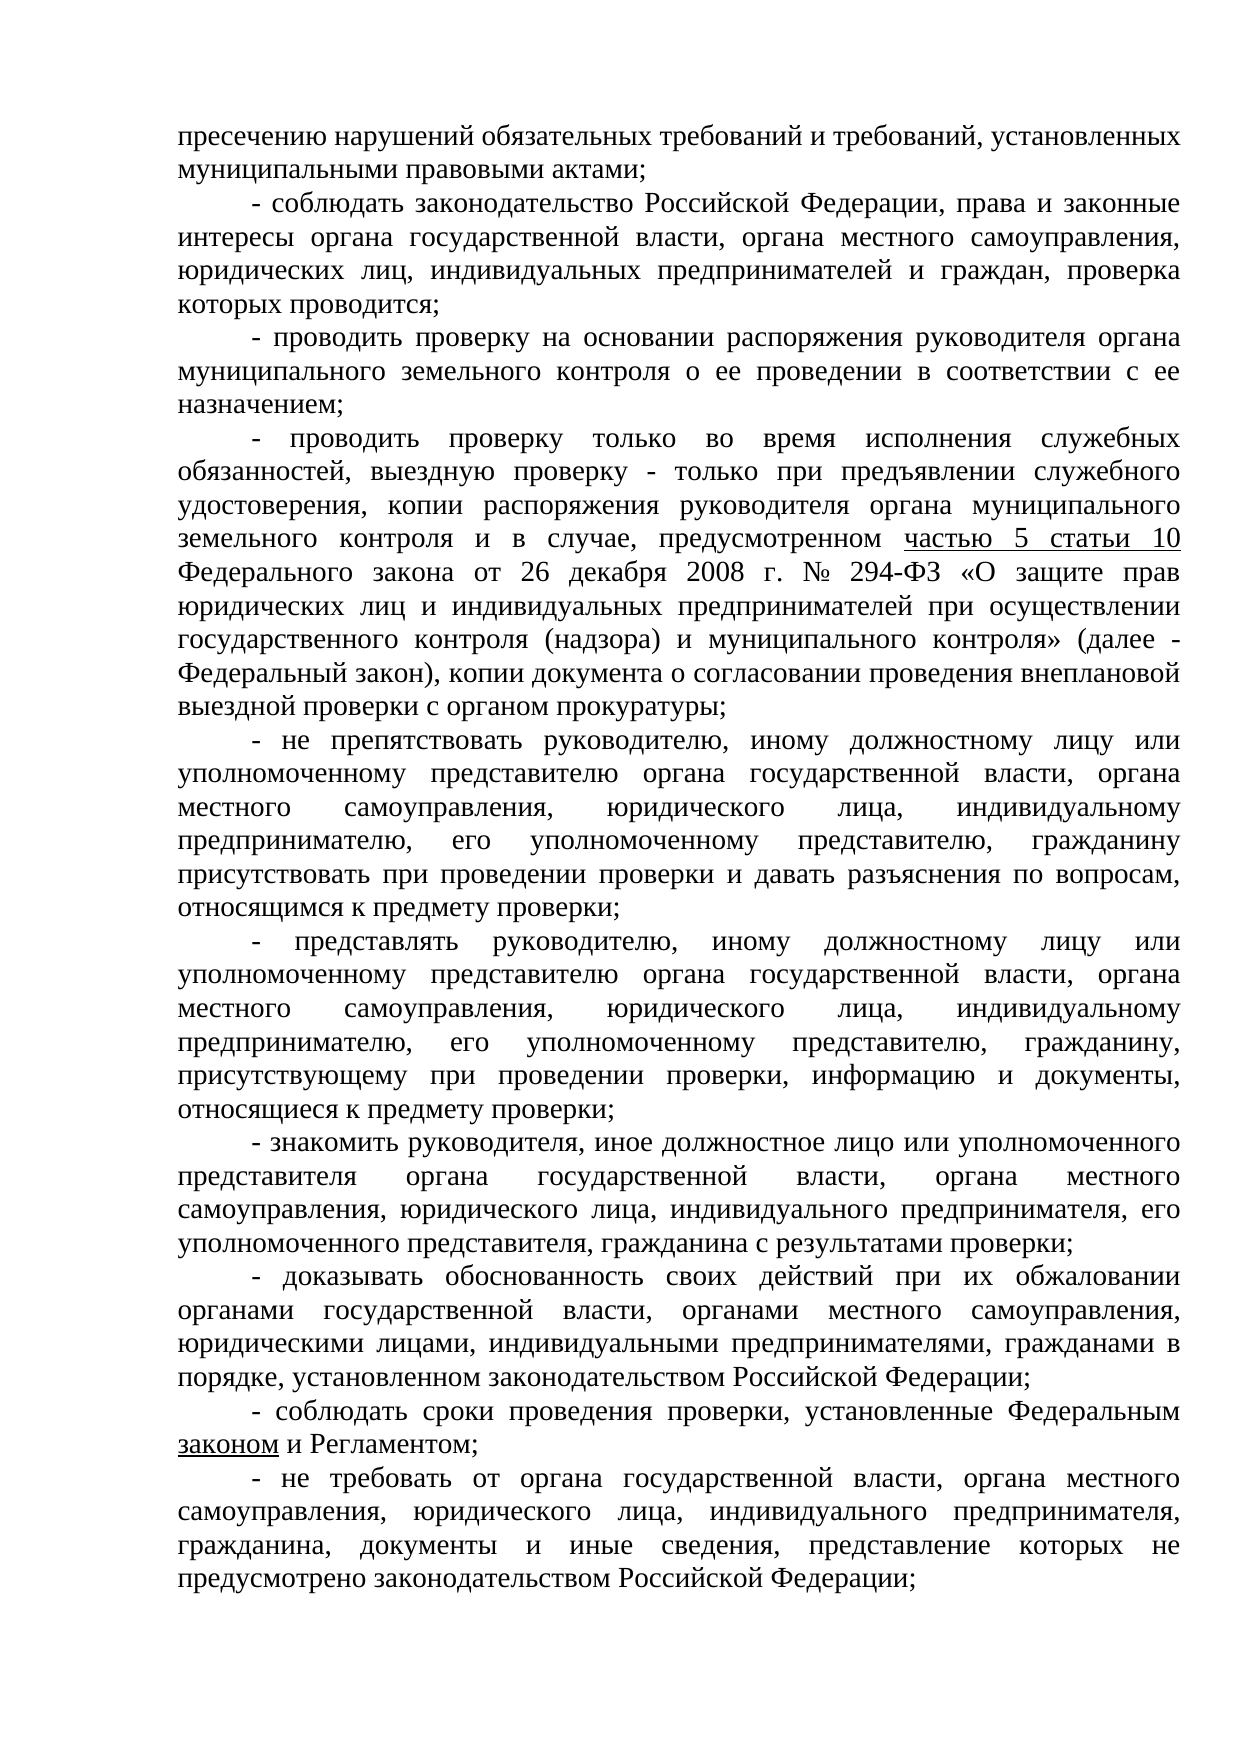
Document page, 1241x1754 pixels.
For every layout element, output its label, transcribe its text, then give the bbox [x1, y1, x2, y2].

text - соблюдать сроки проведения проверки, установленные Федеральным законом и Регламентом; [177, 1393, 1181, 1460]
text - не требовать от органа государственной власти, органа местного самоуправления, юридического лица, индивидуального предпринимателя, гражданина, документы и иные сведения, представление которых не предусмотрено законодательством Российской Федерации; [177, 1460, 1181, 1594]
text - доказывать обоснованность своих действий при их обжаловании органами государственной власти, органами местного самоуправления, юридическими лицами, индивидуальными предпринимателями, гражданами в порядке, установленном законодательством Российской Федерации; [177, 1258, 1181, 1393]
text - представлять руководителю, иному должностному лицу или уполномоченному представителю органа государственной власти, органа местного самоуправления, юридического лица, индивидуальному предпринимателю, его уполномоченному представителю, гражданину, присутствующему при проведении проверки, информацию и документы, относящиеся к предмету проверки; [177, 923, 1181, 1124]
text - не препятствовать руководителю, иному должностному лицу или уполномоченному представителю органа государственной власти, органа местного самоуправления, юридического лица, индивидуальному предпринимателю, его уполномоченному представителю, гражданину присутствовать при проведении проверки и давать разъяснения по вопросам, относящимся к предмету проверки; [177, 722, 1181, 923]
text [177, 118, 1181, 185]
text - проводить проверку только во время исполнения служебных обязанностей, выездную проверку - только при предъявлении служебного удостоверения, копии распоряжения руководителя органа муниципального земельного контроля и в случае, предусмотренном частью 5 статьи 10 Федерального закона от 26 декабря 2008 г. № 294-ФЗ «О защите прав юридических лиц и индивидуальных предпринимателей при осуществлении государственного контроля (надзора) и муниципального контроля» (далее - Федеральный закон), копии документа о согласовании проведения внеплановой выездной проверки с органом прокуратуры; [177, 420, 1181, 722]
text - знакомить руководителя, иное должностное лицо или уполномоченного представителя органа государственной власти, органа местного самоуправления, юридического лица, индивидуального предпринимателя, его уполномоченного представителя, гражданина с результатами проверки; [177, 1124, 1181, 1258]
text - соблюдать законодательство Российской Федерации, права и законные интересы органа государственной власти, органа местного самоуправления, юридических лиц, индивидуальных предпринимателей и граждан, проверка которых проводится; [177, 185, 1181, 319]
text - проводить проверку на основании распоряжения руководителя органа муниципального земельного контроля о ее проведении в соответствии с ее назначением; [177, 319, 1181, 420]
